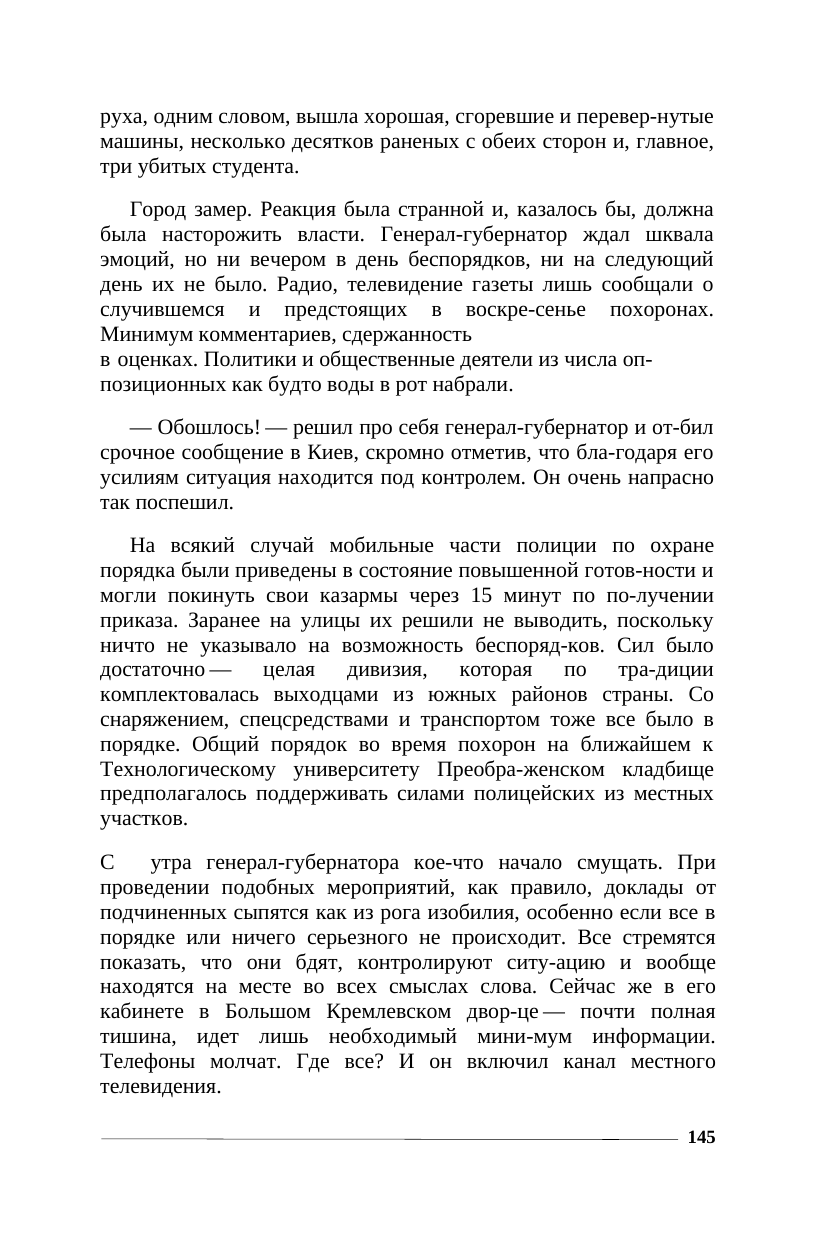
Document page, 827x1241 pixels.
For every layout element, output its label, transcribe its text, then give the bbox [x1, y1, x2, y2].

text 145 [687, 1126, 717, 1148]
list оценках. Политики и общественные деятели из числа оп-позиционных как будто воды в рот набрали. [100, 347, 717, 396]
text Город замер. Реакция была странной и, казалось бы, должна была насторожить власти. Генерал-губернатор ждал шквала эмоций, но ни вечером в день беспорядков, ни на следующий день их не было. Радио, телевидение газеты лишь сообщали о случившемся и предстоящих в воскре-сенье похоронах. Минимум комментариев, сдержанность [100, 197, 714, 346]
text На всякий случай мобильные части полиции по охране порядка были приведены в состояние повышенной готов-ности и могли покинуть свои казармы через 15 минут по по-лучении приказа. Заранее на улицы их решили не выводить, поскольку ничто не указывало на возможность беспоряд-ков. Сил было достаточно — целая дивизия, которая по тра-диции комплектовалась выходцами из южных районов страны. Со снаряжением, спецсредствами и транспортом тоже все было в порядке. Общий порядок во время похорон на ближайшем к Технологическому университету Преобра-женском кладбище предполагалось поддерживать силами полицейских из местных участков. [100, 533, 714, 830]
text — Обошлось! — решил про себя генерал-губернатор и от-бил срочное сообщение в Киев, скромно отметив, что бла-годаря его усилиям ситуация находится под контролем. Он очень напрасно так поспешил. [100, 415, 714, 514]
list утра генерал-губернатора кое-что начало смущать. При проведении подобных мероприятий, как правило, доклады от подчиненных сыпятся как из рога изобилия, особенно если все в порядке или ничего серьезного не происходит. Все стремятся показать, что они бдят, контролируют ситу-ацию и вообще находятся на месте во всех смыслах слова. Сейчас же в его кабинете в Большом Кремлевском двор-це — почти полная тишина, идет лишь необходимый мини-мум информации. Телефоны молчат. Где все? И он включил канал местного телевидения. [100, 850, 717, 1098]
text руха, одним словом, вышла хорошая, сгоревшие и перевер-нутые машины, несколько десятков раненых с обеих сторон и, главное, три убитых студента. [100, 104, 714, 178]
